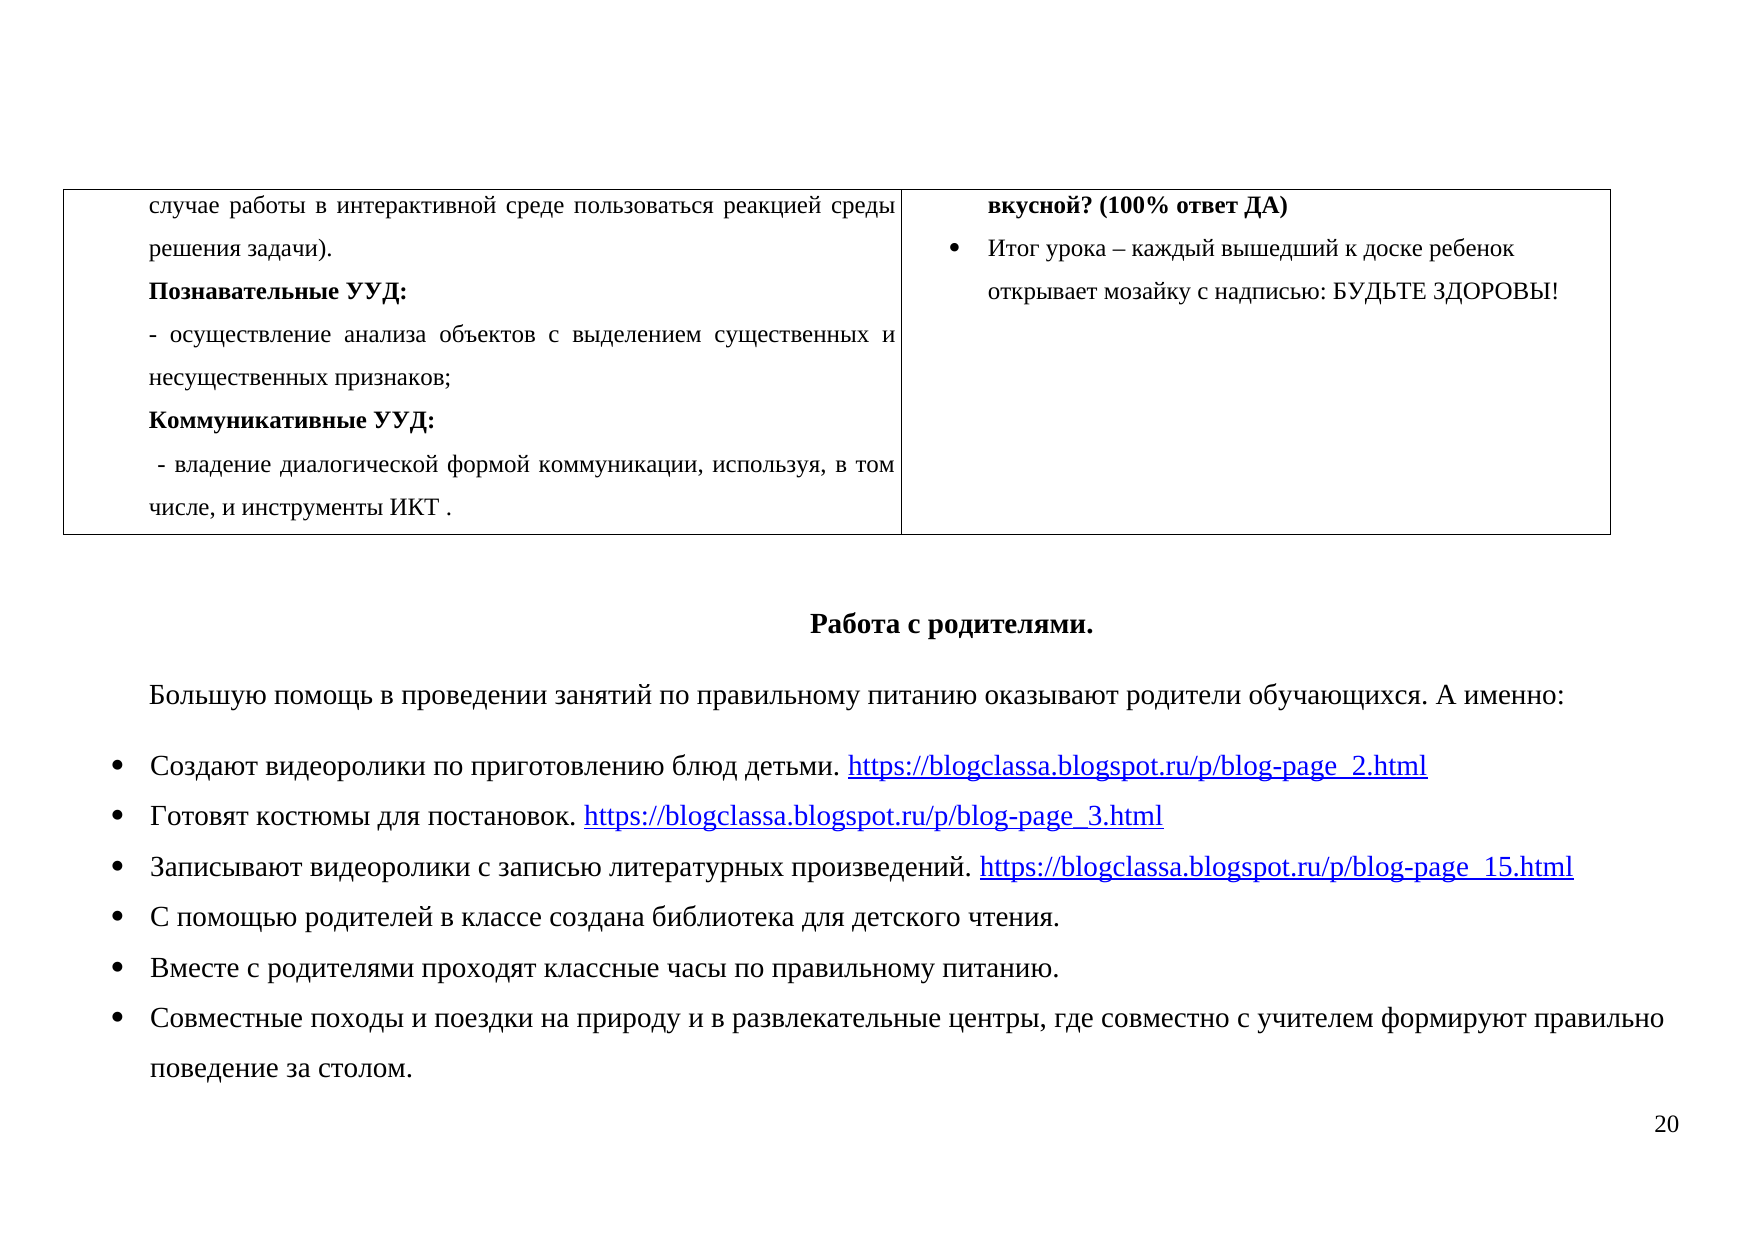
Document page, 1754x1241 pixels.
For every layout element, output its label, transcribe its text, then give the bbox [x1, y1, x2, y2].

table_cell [64, 190, 901, 534]
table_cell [902, 190, 1610, 534]
list Готовят костюмы для постановок. https://blogclassa.blogspot.ru/p/blog-page_3.html [112, 798, 1754, 832]
list Вместе с родителями проходят классные часы по правильному питанию. [112, 950, 1754, 983]
text Работа с родителями. [149, 606, 1754, 639]
list С помощью родителей в классе создана библиотека для детского чтения. [112, 899, 1754, 933]
list Совместные походы и поездки на природу и в развлекательные центры, где совместно с учителем формируют правильно поведение за столом. [112, 1000, 1754, 1084]
list Создают видеоролики по приготовлению блюд детьми. https://blogclassa.blogspot.ru/p/blog-page_2.html [112, 748, 1754, 782]
text Большую помощь в проведении занятий по правильному питанию оказывают родители обучающихся. А именно: [149, 677, 1754, 711]
list Записывают видеоролики с записью литературных произведений. https://blogclassa.blogspot.ru/p/blog-page_15.html [112, 849, 1754, 883]
